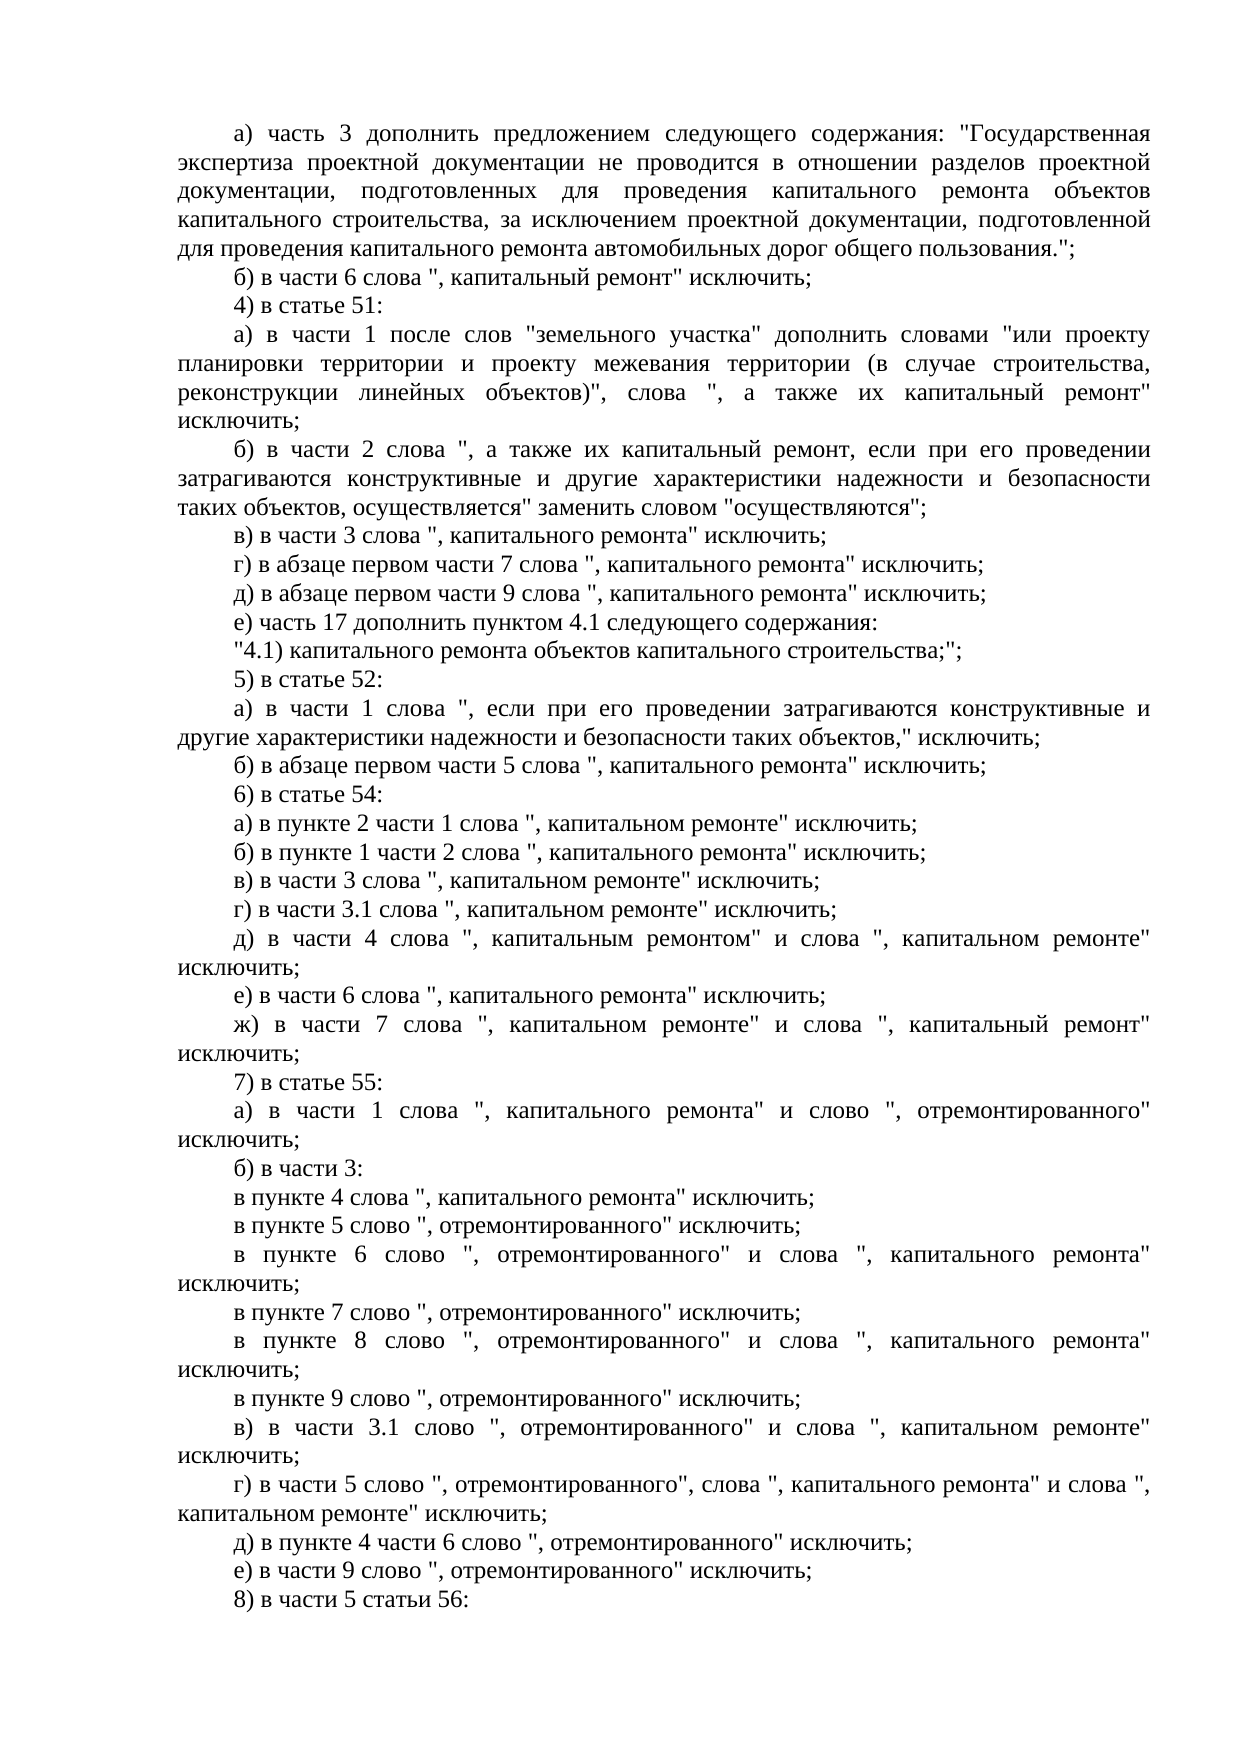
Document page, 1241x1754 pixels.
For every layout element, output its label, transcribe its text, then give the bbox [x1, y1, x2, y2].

text д) в пункте 4 части 6 слово ", отремонтированного" исключить; [177, 1527, 1152, 1556]
text б) в части 2 слова ", а также их капитальный ремонт, если при его проведении затрагиваются конструктивные и другие характеристики надежности и безопасности таких объектов, осуществляется" заменить словом "осуществляются"; [177, 434, 1152, 521]
text в пункте 8 слово ", отремонтированного" и слова ", капитального ремонта" исключить; [177, 1326, 1152, 1383]
text г) в абзаце первом части 7 слова ", капитального ремонта" исключить; [177, 549, 1152, 578]
text в) в части 3 слова ", капитального ремонта" исключить; [177, 521, 1152, 549]
text д) в части 4 слова ", капитальным ремонтом" и слова ", капитальном ремонте" исключить; [177, 923, 1152, 981]
text в пункте 9 слово ", отремонтированного" исключить; [177, 1383, 1152, 1412]
text д) в абзаце первом части 9 слова ", капитального ремонта" исключить; [177, 578, 1152, 607]
text в) в части 3 слова ", капитальном ремонте" исключить; [177, 866, 1152, 894]
text "4.1) капитального ремонта объектов капитального строительства;"; [177, 636, 1152, 664]
text 5) в статье 52: [177, 664, 1152, 693]
text 6) в статье 54: [177, 779, 1152, 808]
text а) в пункте 2 части 1 слова ", капитальном ремонте" исключить; [177, 808, 1152, 837]
text а) в части 1 слова ", капитального ремонта" и слово ", отремонтированного" исключить; [177, 1096, 1152, 1153]
text 8) в части 5 статьи 56: [177, 1584, 1152, 1613]
text г) в части 3.1 слова ", капитальном ремонте" исключить; [177, 894, 1152, 923]
text а) часть 3 дополнить предложением следующего содержания: "Государственная экспертиза проектной документации не проводится в отношении разделов проектной документации, подготовленных для проведения капитального ремонта объектов капитального строительства, за исключением проектной документации, подготовленной для проведения капитального ремонта автомобильных дорог общего пользования."; [177, 118, 1152, 262]
text а) в части 1 слова ", если при его проведении затрагиваются конструктивные и другие характеристики надежности и безопасности таких объектов," исключить; [177, 693, 1152, 751]
text ж) в части 7 слова ", капитальном ремонте" и слова ", капитальный ремонт" исключить; [177, 1009, 1152, 1067]
text е) в части 9 слово ", отремонтированного" исключить; [177, 1556, 1152, 1584]
text в пункте 5 слово ", отремонтированного" исключить; [177, 1211, 1152, 1239]
text в пункте 4 слова ", капитального ремонта" исключить; [177, 1182, 1152, 1211]
text в) в части 3.1 слово ", отремонтированного" и слова ", капитальном ремонте" исключить; [177, 1412, 1152, 1469]
text б) в пункте 1 части 2 слова ", капитального ремонта" исключить; [177, 837, 1152, 866]
text б) в абзаце первом части 5 слова ", капитального ремонта" исключить; [177, 751, 1152, 779]
text а) в части 1 после слов "земельного участка" дополнить словами "или проекту планировки территории и проекту межевания территории (в случае строительства, реконструкции линейных объектов)", слова ", а также их капитальный ремонт" исключить; [177, 319, 1152, 434]
text г) в части 5 слово ", отремонтированного", слова ", капитального ремонта" и слова ", капитальном ремонте" исключить; [177, 1469, 1152, 1527]
text е) в части 6 слова ", капитального ремонта" исключить; [177, 981, 1152, 1009]
text в пункте 6 слово ", отремонтированного" и слова ", капитального ремонта" исключить; [177, 1239, 1152, 1297]
text е) часть 17 дополнить пунктом 4.1 следующего содержания: [177, 607, 1152, 636]
text в пункте 7 слово ", отремонтированного" исключить; [177, 1297, 1152, 1326]
text 7) в статье 55: [177, 1067, 1152, 1096]
text б) в части 6 слова ", капитальный ремонт" исключить; [177, 262, 1152, 291]
text 4) в статье 51: [177, 291, 1152, 319]
text б) в части 3: [177, 1153, 1152, 1182]
